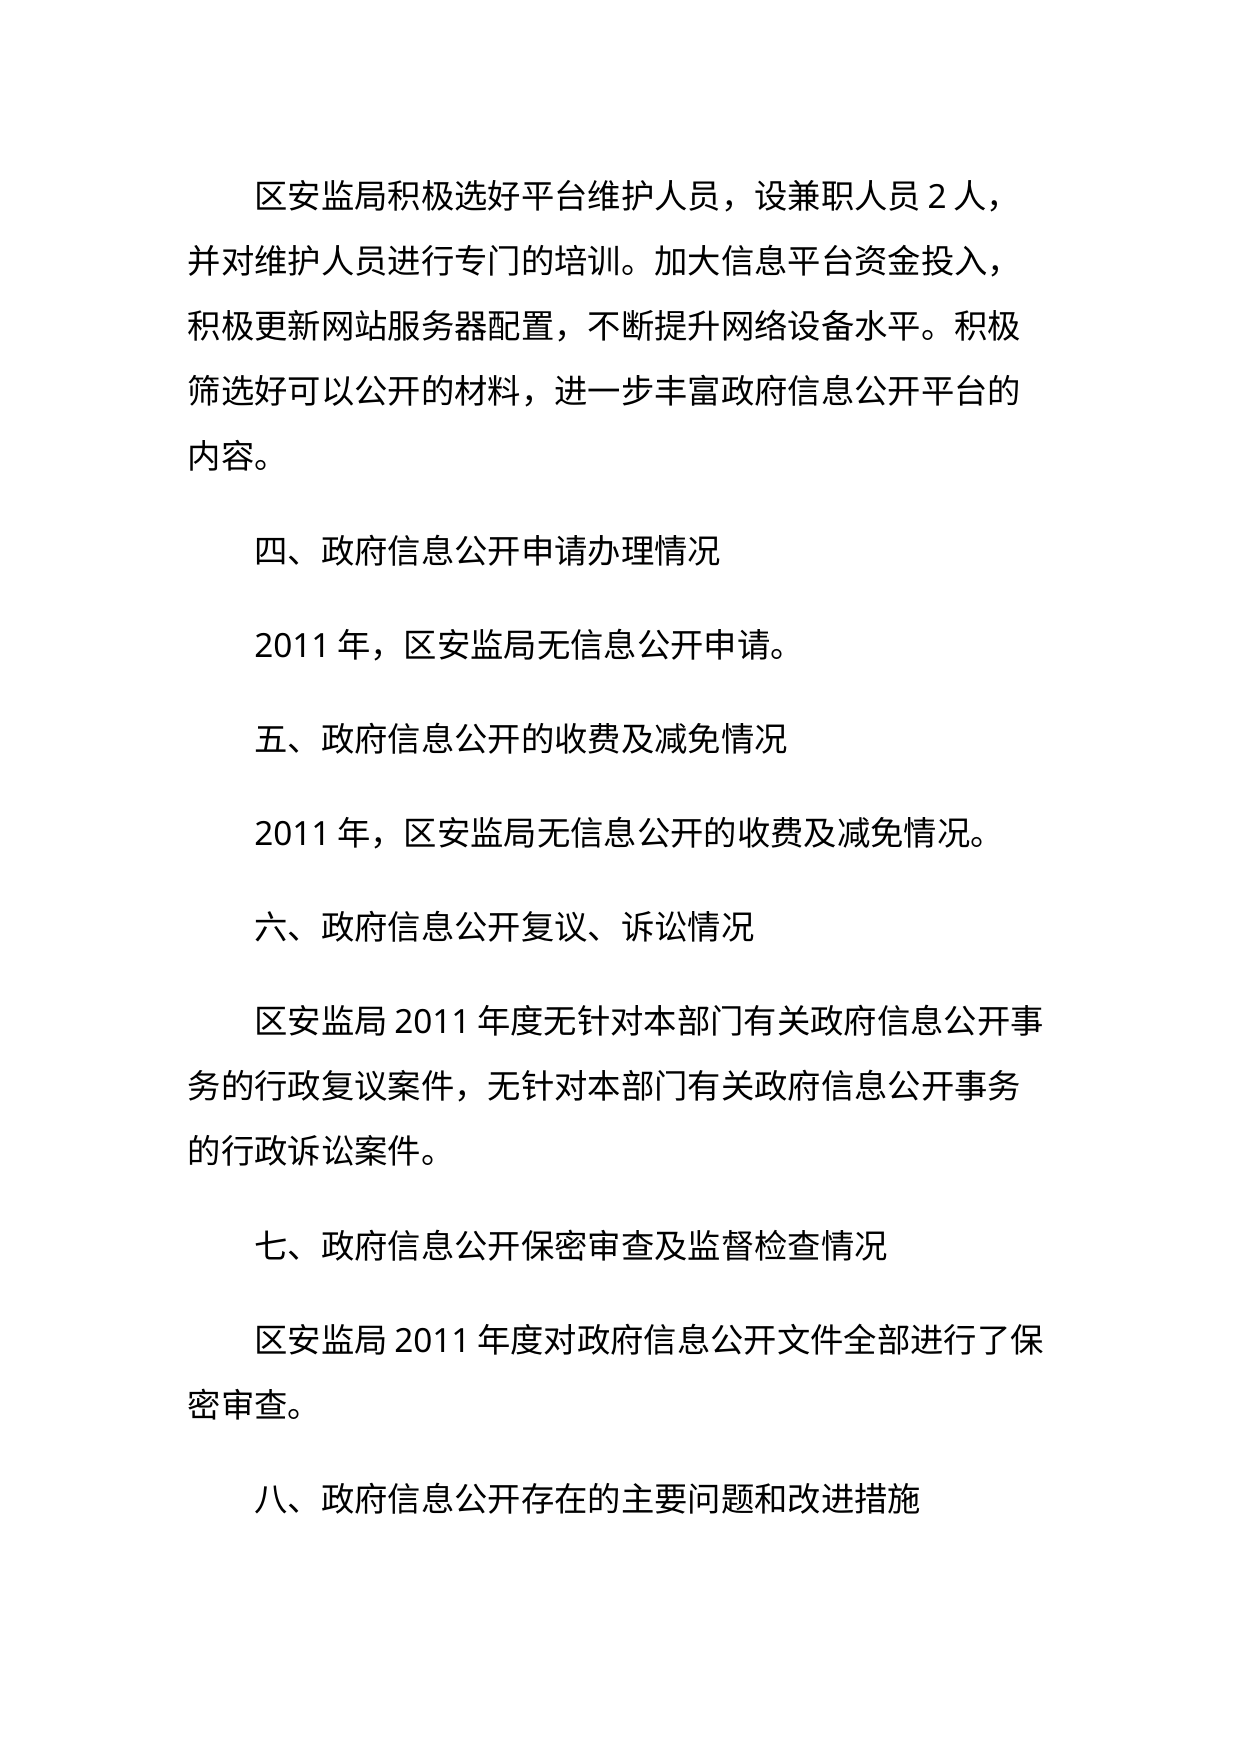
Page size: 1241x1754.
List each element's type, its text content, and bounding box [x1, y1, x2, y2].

text 四、政府信息公开申请办理情况 [187, 516, 1053, 581]
text 2011年，区安监局无信息公开的收费及减免情况。 [187, 799, 1053, 864]
text 六、政府信息公开复议、诉讼情况 [187, 893, 1053, 958]
text 2011年，区安监局无信息公开申请。 [187, 610, 1053, 675]
text 七、政府信息公开保密审查及监督检查情况 [187, 1211, 1053, 1276]
text 区安监局积极选好平台维护人员，设兼职人员2人，并对维护人员进行专门的培训。加大信息平台资金投入，积极更新网站服务器配置，不断提升网络设备水平。积极筛选好可以公开的材料，进一步丰富政府信息公开平台的内容。 [187, 162, 1053, 487]
text 五、政府信息公开的收费及减免情况 [187, 704, 1053, 769]
text 区安监局2011年度无针对本部门有关政府信息公开事务的行政复议案件，无针对本部门有关政府信息公开事务的行政诉讼案件。 [187, 987, 1053, 1182]
text 区安监局2011年度对政府信息公开文件全部进行了保密审查。 [187, 1305, 1053, 1435]
text 八、政府信息公开存在的主要问题和改进措施 [187, 1464, 1053, 1529]
